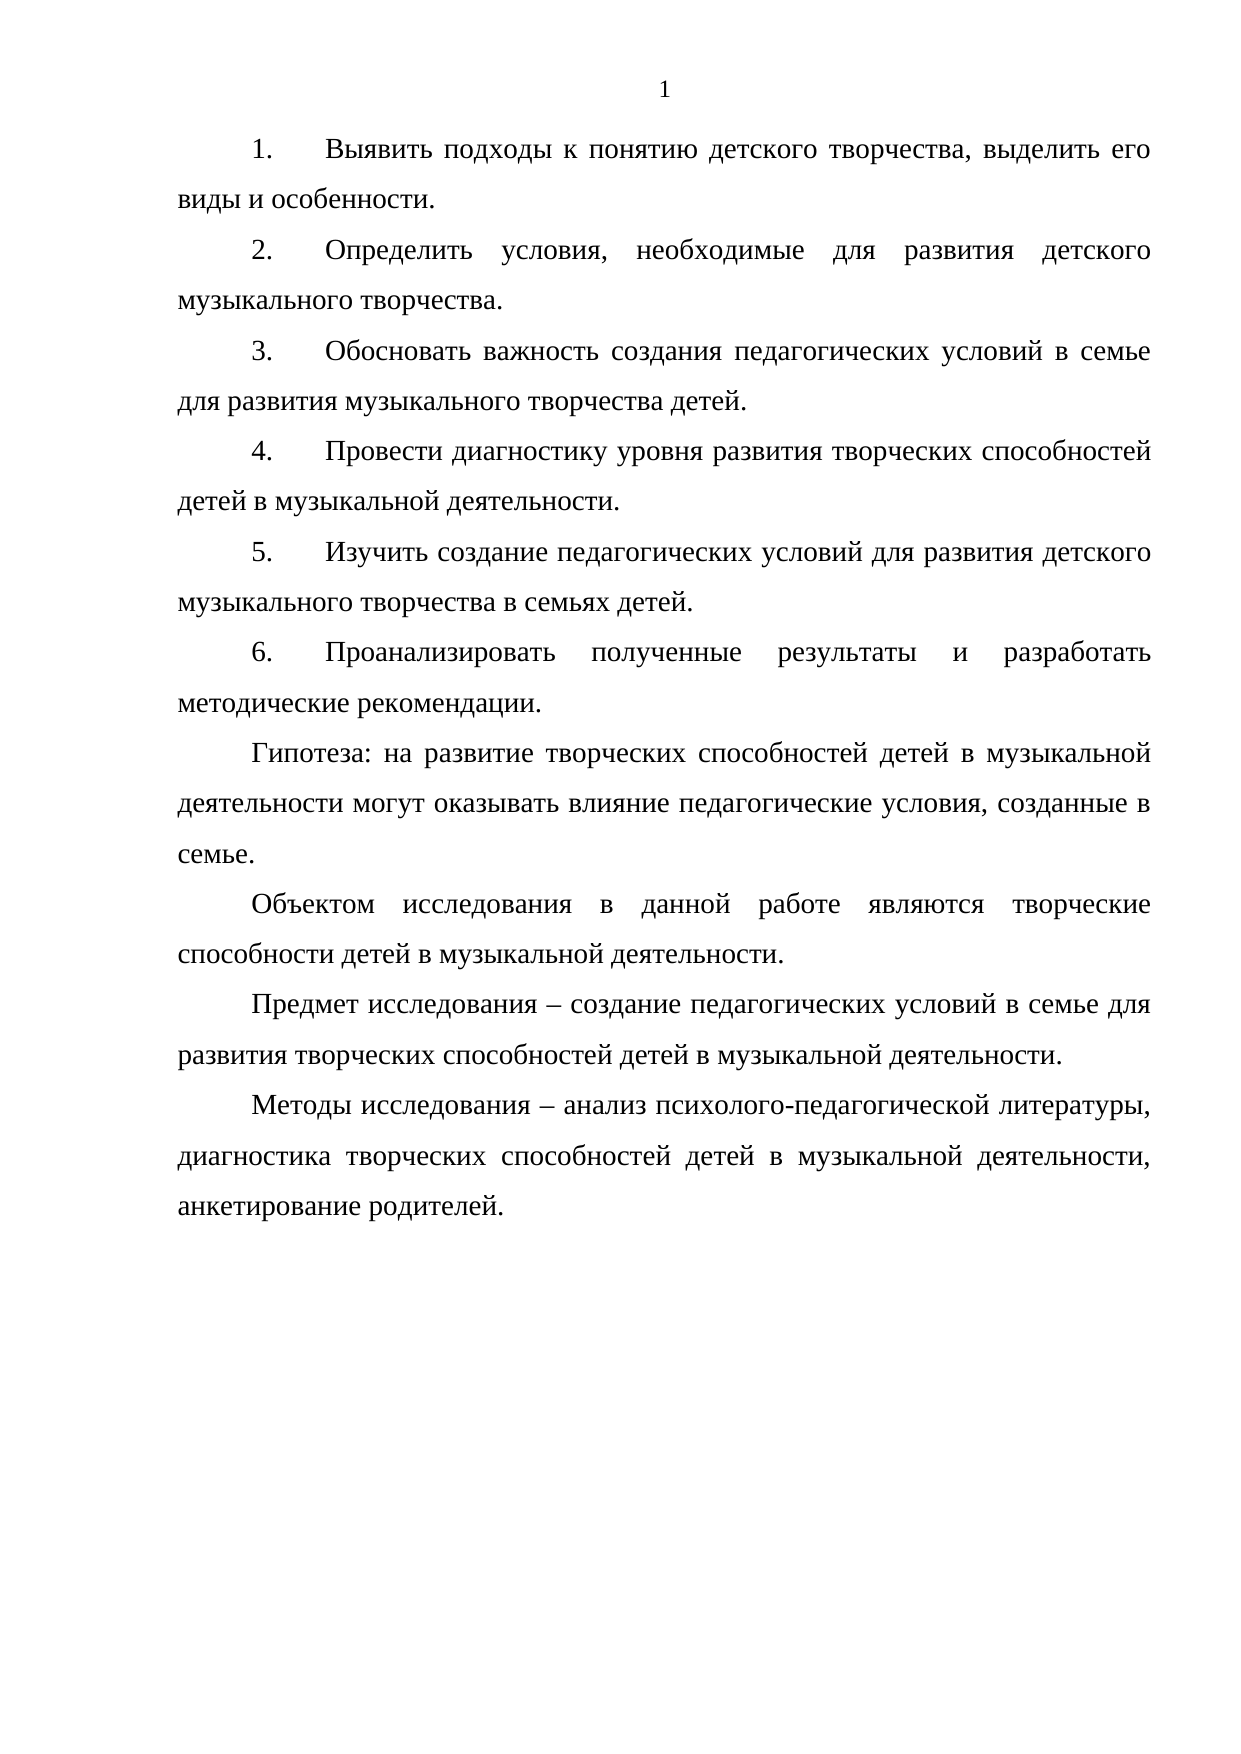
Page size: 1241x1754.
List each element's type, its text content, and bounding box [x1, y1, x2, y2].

text Предмет исследования – создание педагогических условий в семье для развития творческих способностей детей в музыкальной деятельности. [177, 987, 1152, 1071]
text Объектом исследования в данной работе являются творческие способности детей в музыкальной деятельности. [177, 886, 1152, 970]
list Определить условия, необходимые для развития детского музыкального творчества. [177, 232, 1152, 316]
list Обосновать важность создания педагогических условий в семье для развития музыкального творчества детей. [177, 333, 1152, 416]
list Проанализировать полученные результаты и разработать методические рекомендации. [177, 634, 1152, 718]
list Выявить подходы к понятию детского творчества, выделить его виды и особенности. [177, 131, 1152, 215]
list Изучить создание педагогических условий для развития детского музыкального творчества в семьях детей. [177, 534, 1152, 618]
text Гипотеза: на развитие творческих способностей детей в музыкальной деятельности могут оказывать влияние педагогические условия, созданные в семье. [177, 735, 1152, 869]
list Провести диагностику уровня развития творческих способностей детей в музыкальной деятельности. [177, 433, 1152, 517]
text Методы исследования – анализ психолого-педагогической литературы, диагностика творческих способностей детей в музыкальной деятельности, анкетирование родителей. [177, 1087, 1152, 1221]
